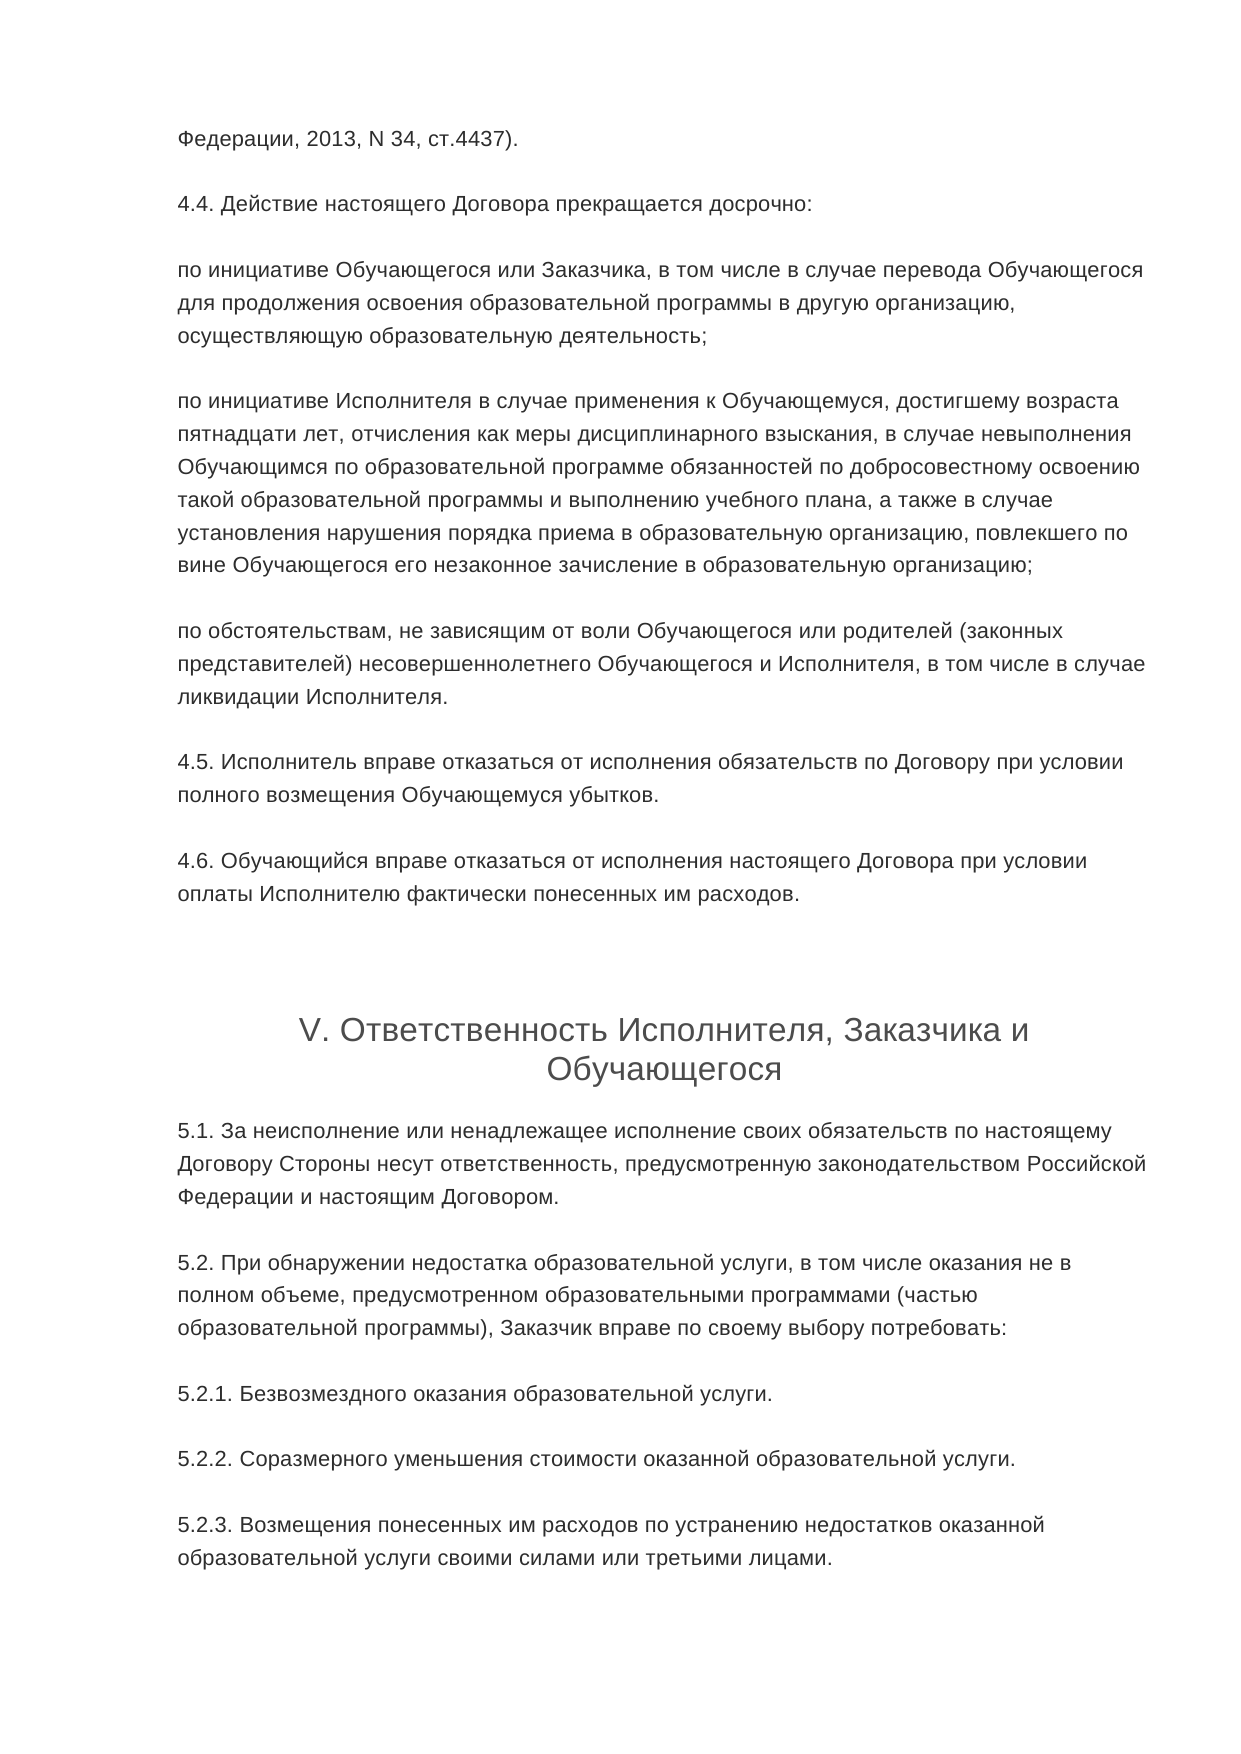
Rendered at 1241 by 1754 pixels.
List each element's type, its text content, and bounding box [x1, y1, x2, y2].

text V. Ответственность Исполнителя, Заказчика и Обучающегося [177, 1010, 1152, 1087]
text 5.1. За неисполнение или ненадлежащее исполнение своих обязательств по настоящему Договору Стороны несут ответственность, предусмотренную законодательством Российской Федерации и настоящим Договором. [177, 1111, 1152, 1242]
text 5.2.2. Соразмерного уменьшения стоимости оказанной образовательной услуги. [177, 1439, 1152, 1504]
text 4.5. Исполнитель вправе отказаться от исполнения обязательств по Договору при условии полного возмещения Обучающемуся убытков. [177, 742, 1152, 840]
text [177, 118, 1152, 184]
text 5.2. При обнаружении недостатка образовательной услуги, в том числе оказания не в полном объеме, предусмотренном образовательными программами (частью образовательной программы), Заказчик вправе по своему выбору потребовать: [177, 1242, 1152, 1373]
text 4.4. Действие настоящего Договора прекращается досрочно: по инициативе Обучающегося или Заказчика, в том числе в случае перевода Обучающегося для продолжения освоения образовательной программы в другую организацию, осуществляющую образовательную деятельность; по инициативе Исполнителя в случае применения к Обучающемуся, достигшему возраста пятнадцати лет, отчисления как меры дисциплинарного взыскания, в случае невыполнения Обучающимся по образовательной программе обязанностей по добросовестному освоению такой образовательной программы и выполнению учебного плана, а также в случае установления нарушения порядка приема в образовательную организацию, повлекшего по вине Обучающегося его незаконное зачисление в образовательную организацию; по обстоятельствам, не зависящим от воли Обучающегося или родителей (законных представителей) несовершеннолетнего Обучающегося и Исполнителя, в том числе в случае ликвидации Исполнителя. [177, 184, 1152, 742]
text 5.2.1. Безвозмездного оказания образовательной услуги. [177, 1373, 1152, 1439]
text 5.2.3. Возмещения понесенных им расходов по устранению недостатков оказанной образовательной услуги своими силами или третьими лицами. [177, 1504, 1152, 1603]
text 4.6. Обучающийся вправе отказаться от исполнения настоящего Договора при условии оплаты Исполнителю фактически понесенных им расходов. [177, 840, 1152, 971]
